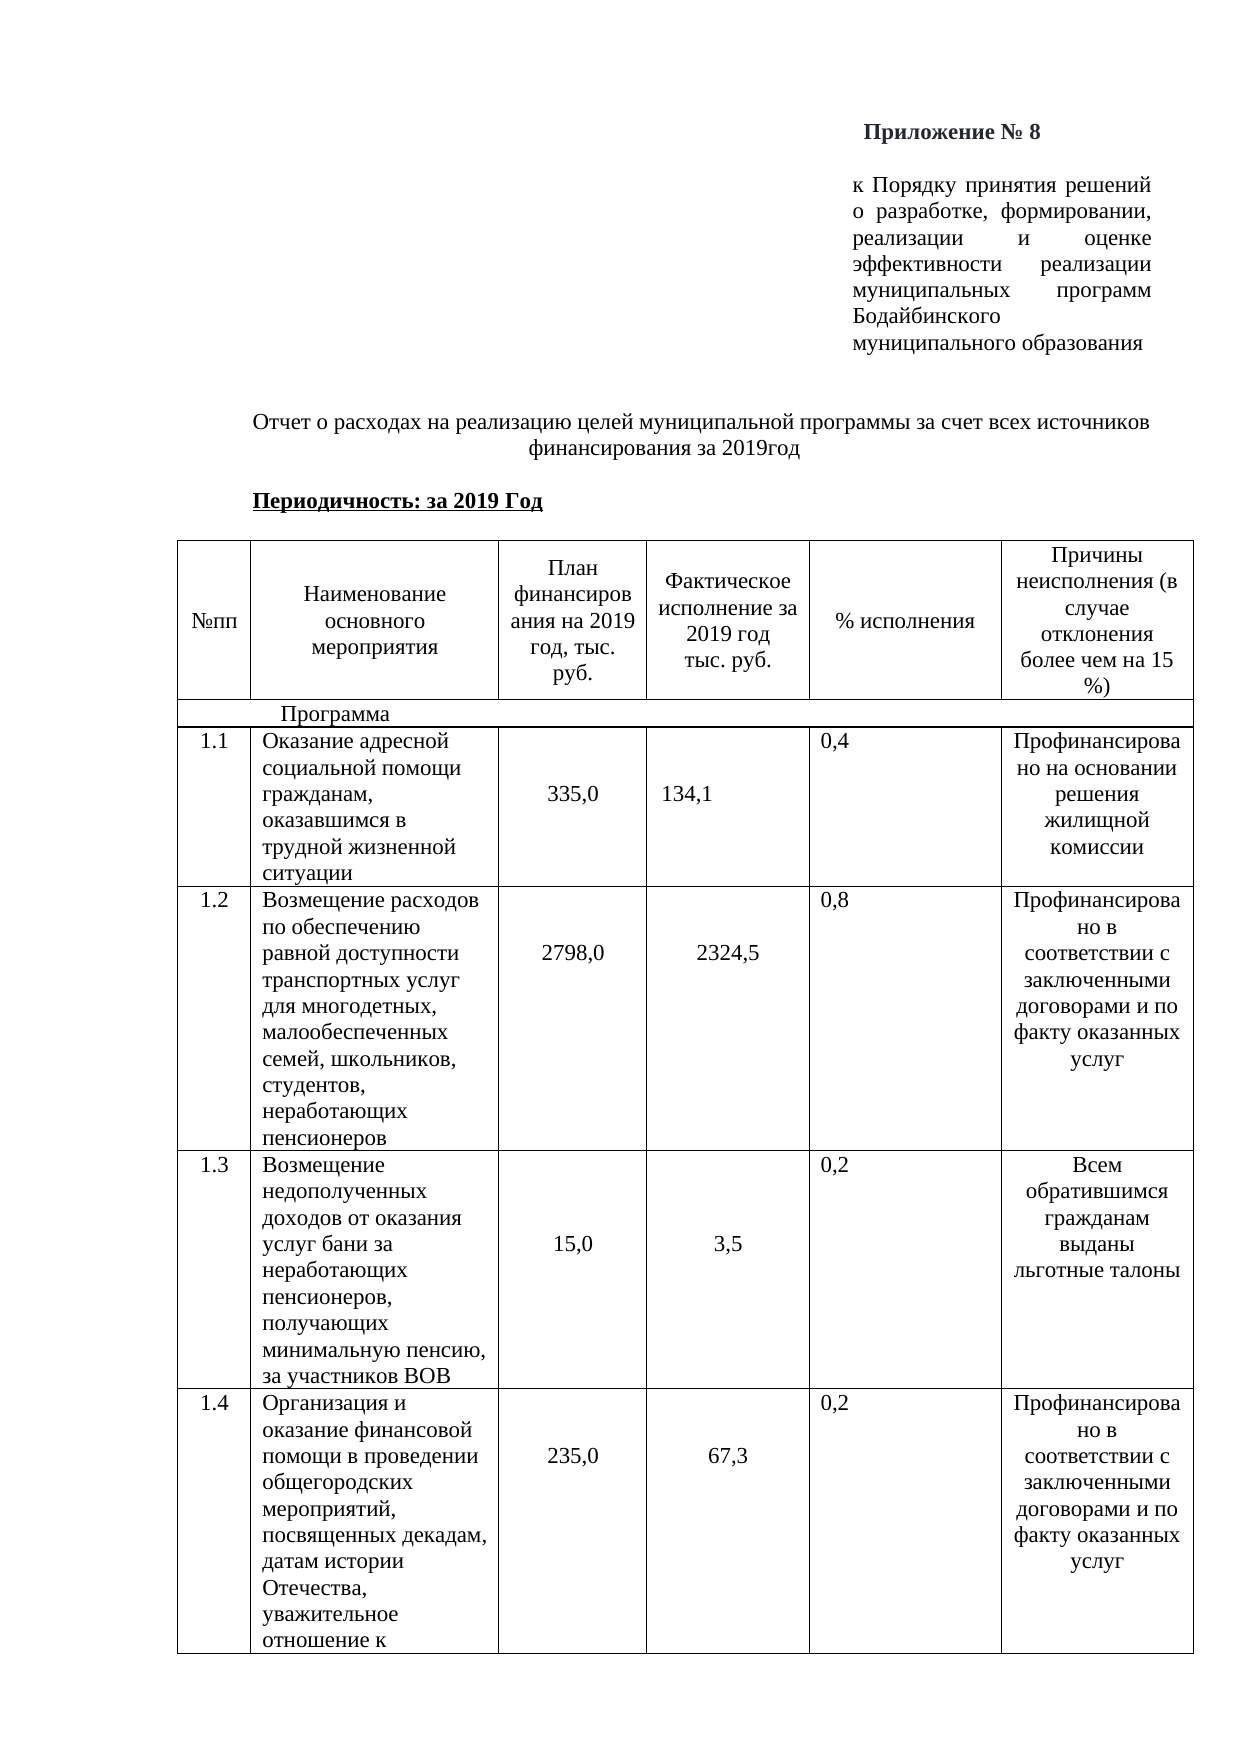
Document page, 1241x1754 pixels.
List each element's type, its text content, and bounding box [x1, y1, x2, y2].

table_cell Всем обратившимся гражданам выданы льготные талоны [1002, 1151, 1193, 1388]
table_cell 2798,0 [499, 887, 646, 1150]
table_cell 15,0 [499, 1151, 646, 1388]
text к Порядку принятия решений о разработке, формировании, реализации и оценке эффективности реализации муниципальных программ Бодайбинского муниципального образования [852, 171, 1152, 355]
table_header % исполнения [810, 541, 1001, 699]
table_cell Оказание адресной социальной помощи гражданам, оказавшимся в трудной жизненной ситуации [251, 728, 498, 886]
table_cell 235,0 [499, 1389, 646, 1653]
table_cell Программа [178, 700, 1193, 726]
table_cell 1.2 [178, 887, 250, 1150]
table_header №пп [178, 541, 250, 699]
table_cell Возмещение расходов по обеспечению равной доступности транспортных услуг для многодетных, малообеспеченных семей, школьников, студентов, неработающих пенсионеров [251, 887, 498, 1150]
table_header План финансирования на 2019 год, тыс. руб. [499, 541, 646, 699]
table_cell 0,8 [810, 887, 1001, 1150]
table_cell 2324,5 [647, 887, 809, 1150]
table_header Причины неисполнения (в случае отклонения более чем на 15 %) [1002, 541, 1193, 699]
table_cell 0,4 [810, 728, 1001, 886]
table_cell 67,3 [647, 1389, 809, 1653]
table_cell 0,2 [810, 1151, 1001, 1388]
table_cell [251, 1389, 498, 1653]
table_cell 1.3 [178, 1151, 250, 1388]
table_cell 0,2 [810, 1389, 1001, 1653]
table_header Наименование основного мероприятия [251, 541, 498, 699]
table_cell 1.4 [178, 1389, 250, 1653]
table_cell 335,0 [499, 728, 646, 886]
table_cell Профинансировано на основании решения жилищной комиссии [1002, 728, 1193, 886]
table_cell Профинансировано в соответствии с заключенными договорами и по факту оказанных услуг [1002, 887, 1193, 1150]
text Периодичность: за 2019 Год [177, 487, 1152, 513]
table_header Фактическое исполнение за 2019 год тыс. руб. [647, 541, 809, 699]
text Отчет о расходах на реализацию целей муниципальной программы за счет всех источников финансирования за 2019год [177, 408, 1152, 461]
table_cell 3,5 [647, 1151, 809, 1388]
table_cell 1.1 [178, 728, 250, 886]
table_cell 134,1 [647, 728, 809, 886]
text Приложение № 8 [177, 118, 1152, 144]
table_cell Возмещение недополученных доходов от оказания услуг бани за неработающих пенсионеров, получающих минимальную пенсию, за участников ВОВ [251, 1151, 498, 1388]
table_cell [1002, 1389, 1193, 1653]
